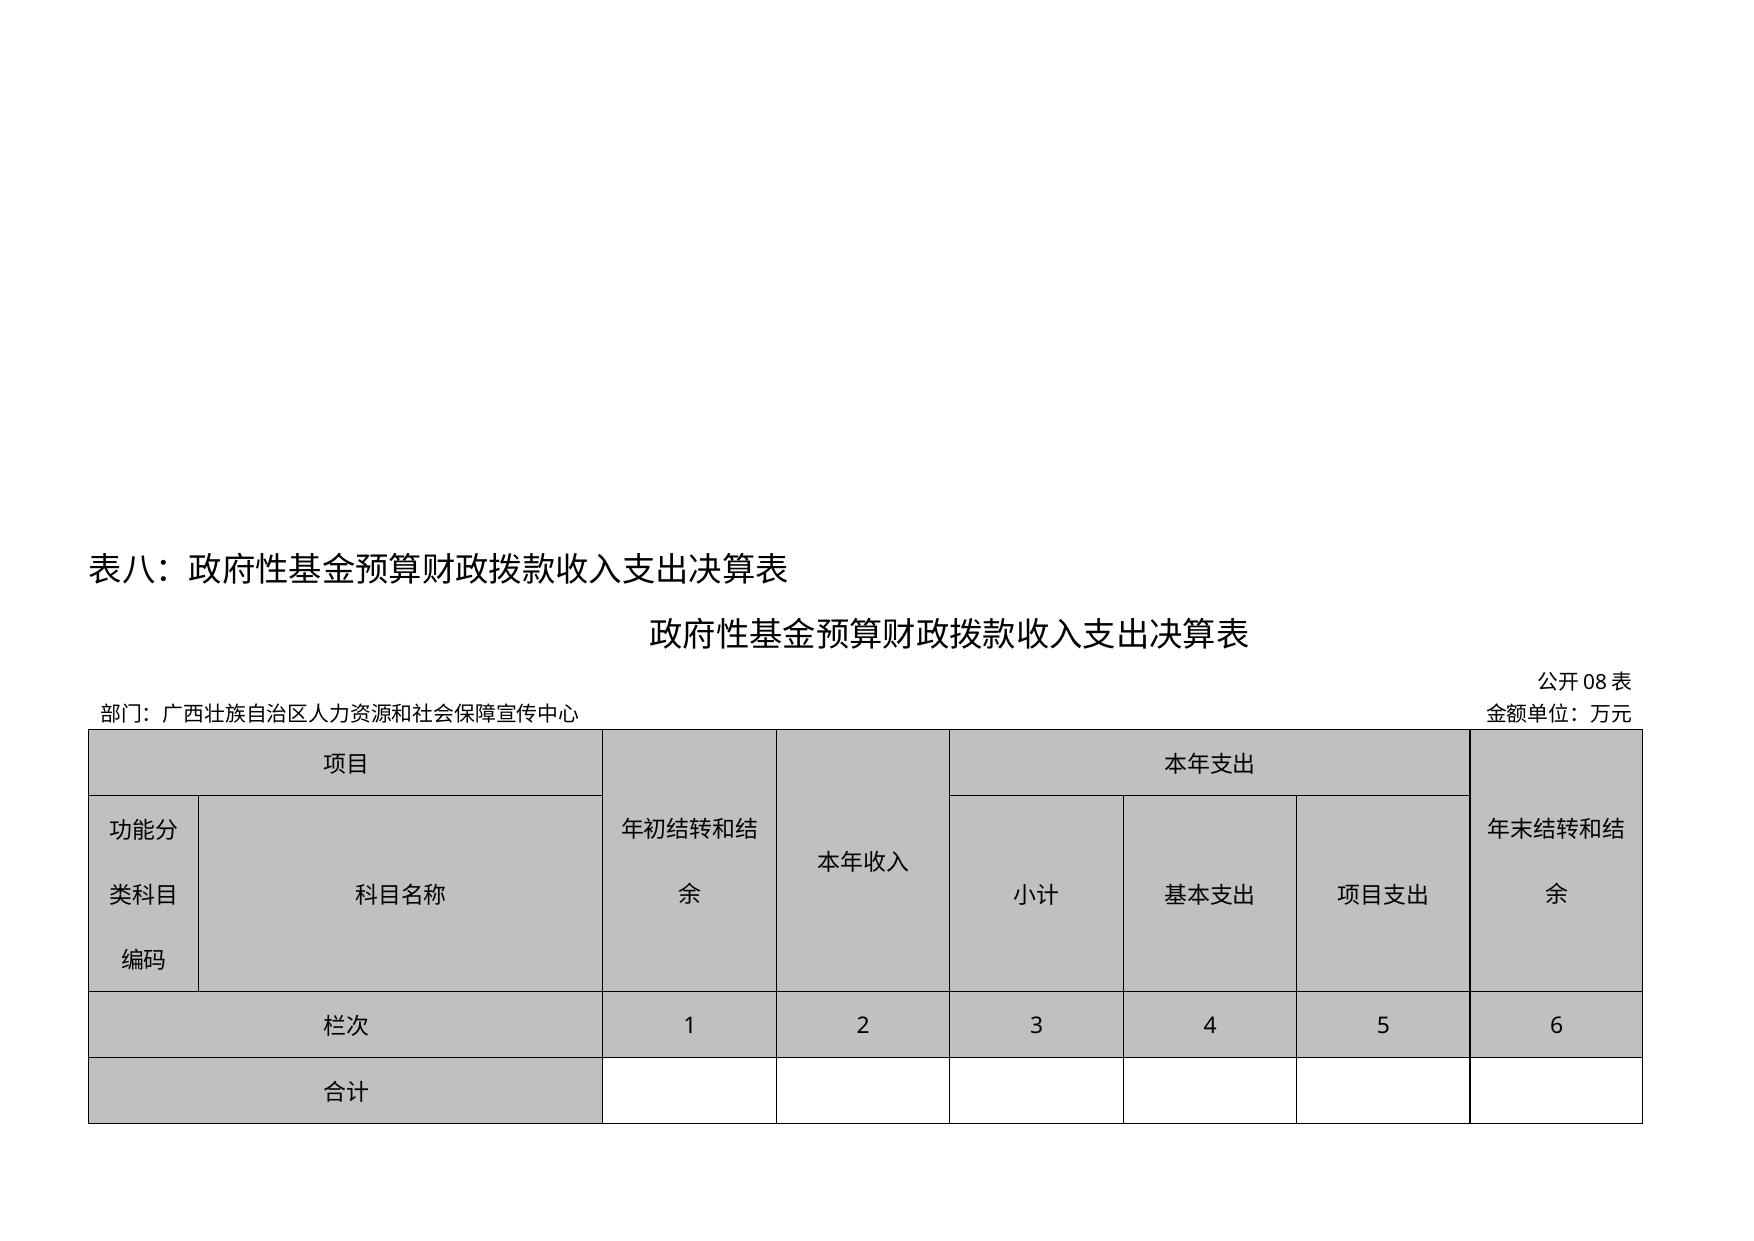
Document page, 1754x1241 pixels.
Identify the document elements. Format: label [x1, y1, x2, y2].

table_cell [78, 78, 1654, 1124]
